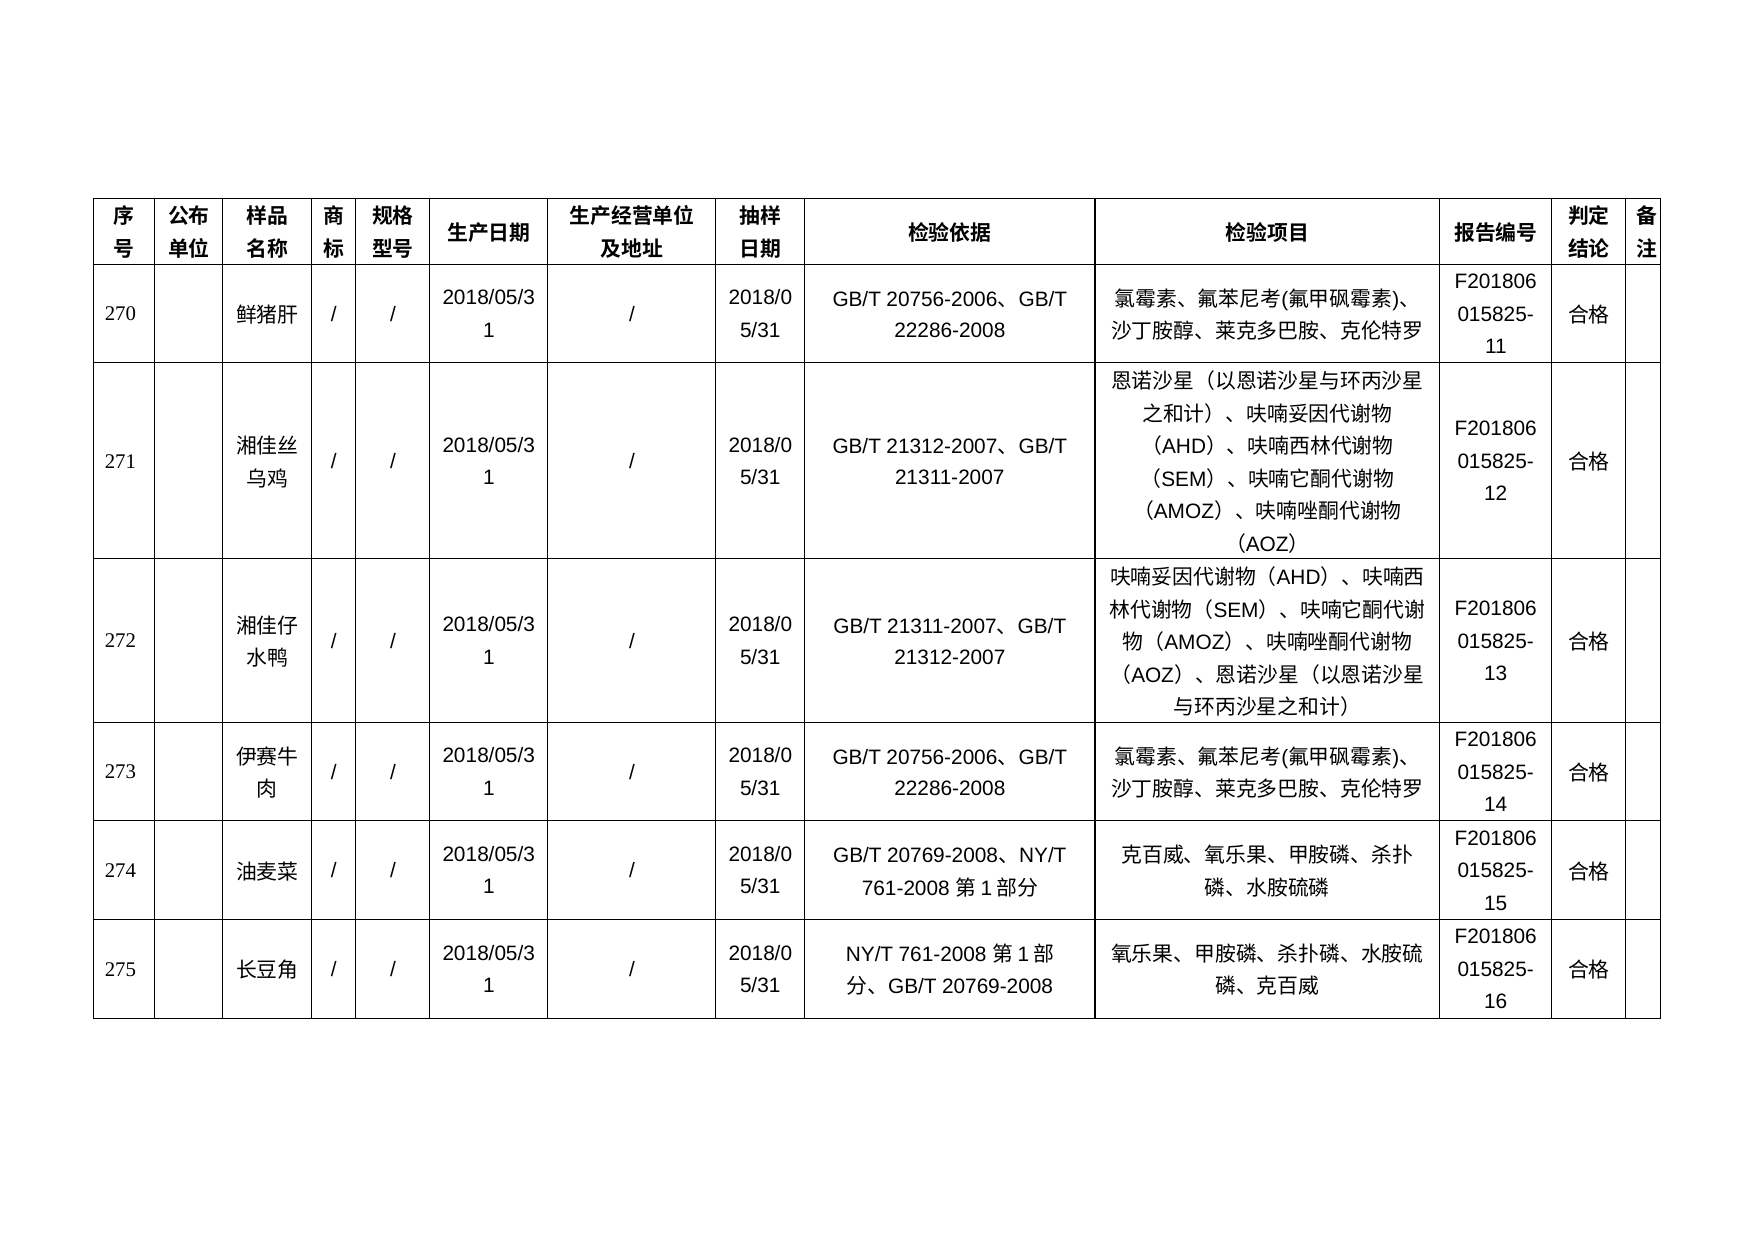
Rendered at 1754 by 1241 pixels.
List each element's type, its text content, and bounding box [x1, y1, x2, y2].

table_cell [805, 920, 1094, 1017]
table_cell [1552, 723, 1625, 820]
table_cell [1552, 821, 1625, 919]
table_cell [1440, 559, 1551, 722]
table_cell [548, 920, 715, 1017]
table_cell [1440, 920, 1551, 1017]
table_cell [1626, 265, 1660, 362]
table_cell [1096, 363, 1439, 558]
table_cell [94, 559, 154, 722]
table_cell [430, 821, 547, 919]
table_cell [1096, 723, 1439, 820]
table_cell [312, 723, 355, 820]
table_header 公布 单位 [155, 199, 222, 264]
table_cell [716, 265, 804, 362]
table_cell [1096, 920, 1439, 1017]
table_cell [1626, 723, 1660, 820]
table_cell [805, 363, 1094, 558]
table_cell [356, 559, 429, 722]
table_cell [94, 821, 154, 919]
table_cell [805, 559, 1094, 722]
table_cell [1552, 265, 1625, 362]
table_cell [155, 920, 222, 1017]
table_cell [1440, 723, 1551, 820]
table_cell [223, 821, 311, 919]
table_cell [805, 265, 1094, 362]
table_header 检验依据 [805, 199, 1094, 264]
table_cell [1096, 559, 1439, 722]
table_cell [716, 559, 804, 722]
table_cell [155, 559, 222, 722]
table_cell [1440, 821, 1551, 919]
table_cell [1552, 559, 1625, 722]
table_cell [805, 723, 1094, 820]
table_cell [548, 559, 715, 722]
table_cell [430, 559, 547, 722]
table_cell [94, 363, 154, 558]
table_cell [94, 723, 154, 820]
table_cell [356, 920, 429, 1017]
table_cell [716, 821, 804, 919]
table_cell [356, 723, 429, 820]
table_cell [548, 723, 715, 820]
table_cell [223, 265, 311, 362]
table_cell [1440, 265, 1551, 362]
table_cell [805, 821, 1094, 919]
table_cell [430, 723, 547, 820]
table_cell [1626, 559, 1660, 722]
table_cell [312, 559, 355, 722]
table_header 序 号 [94, 199, 154, 264]
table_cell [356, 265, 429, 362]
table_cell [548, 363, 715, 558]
table_header 检验项目 [1096, 199, 1439, 264]
table_header 样品 名称 [223, 199, 311, 264]
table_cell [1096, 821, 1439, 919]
table_header 抽样 日期 [716, 199, 804, 264]
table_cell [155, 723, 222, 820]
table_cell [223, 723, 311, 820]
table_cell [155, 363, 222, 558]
table_header 备注 [1626, 199, 1660, 264]
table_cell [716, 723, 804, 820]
table_header 商标 [312, 199, 355, 264]
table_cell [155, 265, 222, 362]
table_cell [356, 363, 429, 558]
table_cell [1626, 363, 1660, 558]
table_header 判定 结论 [1552, 199, 1625, 264]
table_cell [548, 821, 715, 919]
table_header 规格型号 [356, 199, 429, 264]
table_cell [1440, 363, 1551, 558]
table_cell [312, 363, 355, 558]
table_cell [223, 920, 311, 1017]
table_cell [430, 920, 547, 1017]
table_header 报告编号 [1440, 199, 1551, 264]
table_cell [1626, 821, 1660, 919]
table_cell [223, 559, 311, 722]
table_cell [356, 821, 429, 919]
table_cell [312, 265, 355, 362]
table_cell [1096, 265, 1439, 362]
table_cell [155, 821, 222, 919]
table_header 生产日期 [430, 199, 547, 264]
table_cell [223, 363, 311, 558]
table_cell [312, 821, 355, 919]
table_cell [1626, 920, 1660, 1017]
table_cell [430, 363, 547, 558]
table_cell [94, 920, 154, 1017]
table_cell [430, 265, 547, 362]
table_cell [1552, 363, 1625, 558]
table_header 生产经营单位及地址 [548, 199, 715, 264]
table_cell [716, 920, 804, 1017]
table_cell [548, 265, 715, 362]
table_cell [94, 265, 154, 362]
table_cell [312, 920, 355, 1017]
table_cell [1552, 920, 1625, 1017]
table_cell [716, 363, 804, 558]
